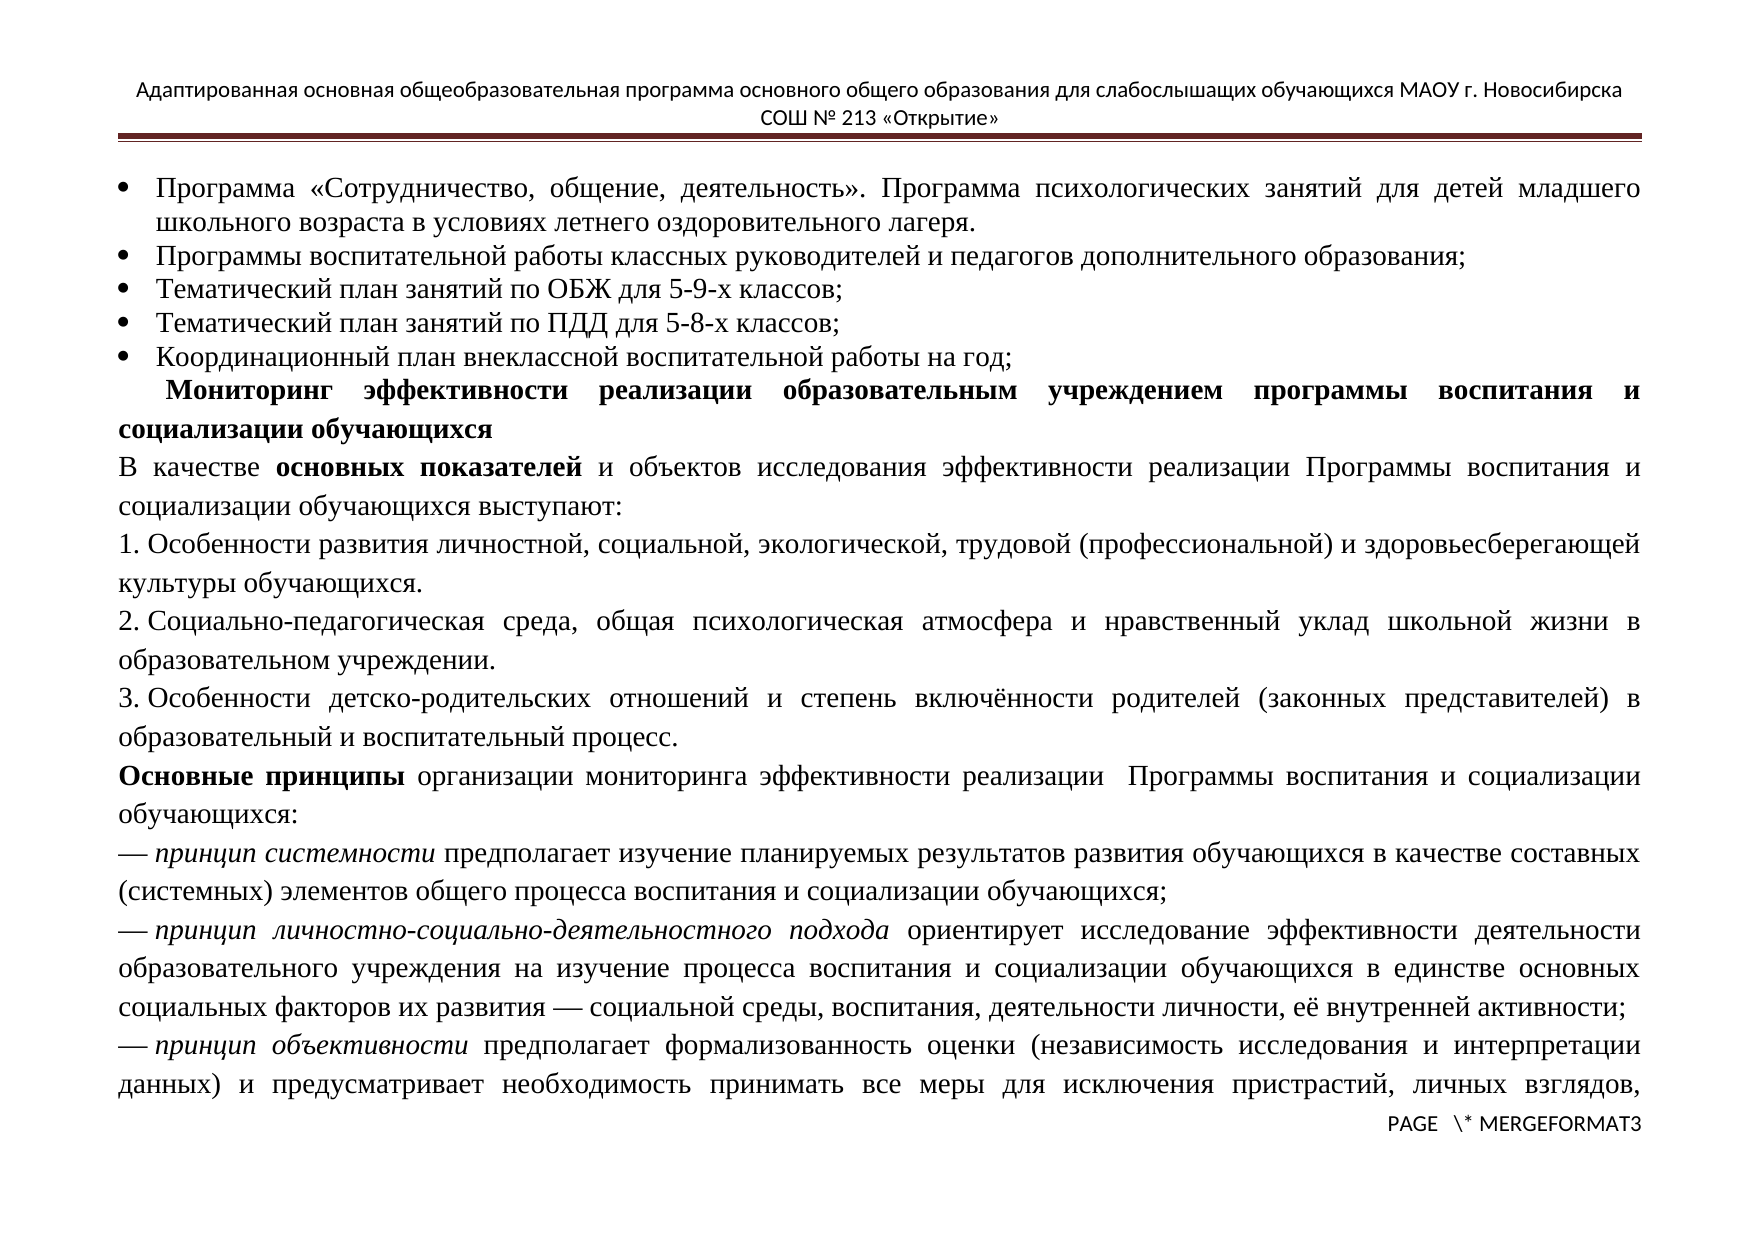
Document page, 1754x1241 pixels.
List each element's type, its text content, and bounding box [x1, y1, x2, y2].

text Основные принципы организации мониторинга эффективности реализации Программы воспитания и социализации обучающихся: [118, 758, 1642, 830]
list Координационный план внеклассной воспитательной работы на год; [118, 339, 1642, 372]
text В качестве основных показателей и объектов исследования эффективности реализации Программы воспитания и социализации обучающихся выступают: [118, 449, 1642, 521]
list Тематический план занятий по ОБЖ для 5-9-х классов; [118, 271, 1642, 305]
text 1. Особенности развития личностной, социальной, экологической, трудовой (профессиональной) и здоровьесберегающей культуры обучающихся. [118, 526, 1642, 598]
text — принцип личностно-социально-деятельностного подхода ориентирует исследование эффективности деятельности образовательного учреждения на изучение процесса воспитания и социализации обучающихся в единстве основных социальных факторов их развития — социальной среды, воспитания, деятельности личности, её внутренней активности; [118, 912, 1642, 1022]
list Программы воспитательной работы классных руководителей и педагогов дополнительного образования; [118, 238, 1642, 271]
text Мониторинг эффективности реализации образовательным учреждением программы воспитания и социализации обучающихся [118, 372, 1642, 444]
list Тематический план занятий по ПДД для 5-8-х классов; [118, 305, 1642, 339]
list Программа «Сотрудничество, общение, деятельность». Программа психологических занятий для детей младшего школьного возраста в условиях летнего оздоровительного лагеря. [118, 171, 1642, 238]
text 3. Особенности детско-родительских отношений и степень включённости родителей (законных представителей) в образовательный и воспитательный процесс. [118, 681, 1642, 753]
text 2. Социально-педагогическая среда, общая психологическая атмосфера и нравственный уклад школьной жизни в образовательном учреждении. [118, 603, 1642, 676]
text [118, 1027, 1642, 1099]
text — принцип системности предполагает изучение планируемых результатов развития обучающихся в качестве составных (системных) элементов общего процесса воспитания и социализации обучающихся; [118, 835, 1642, 907]
